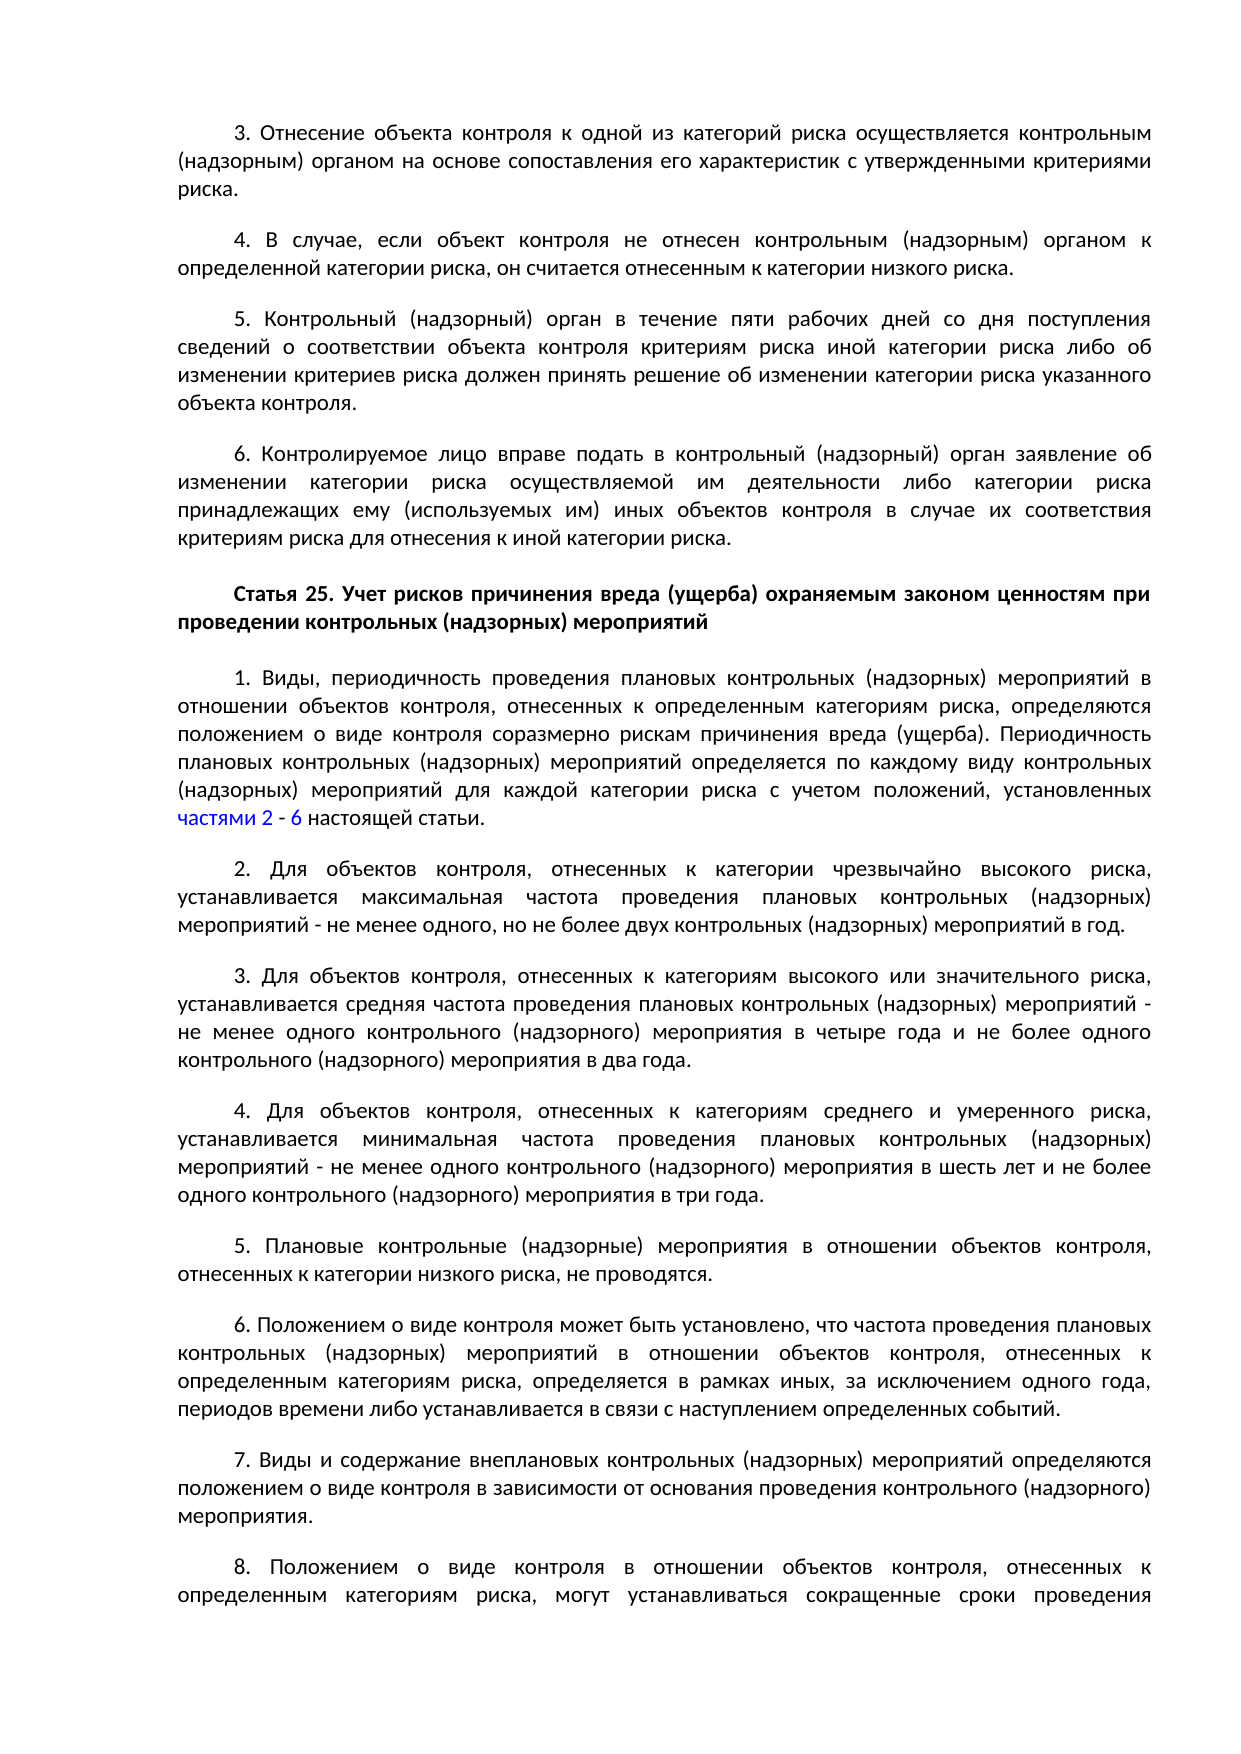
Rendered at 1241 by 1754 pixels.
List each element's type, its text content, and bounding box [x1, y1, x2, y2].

text 4. В случае, если объект контроля не отнесен контрольным (надзорным) органом к определенной категории риска, он считается отнесенным к категории низкого риска. [177, 225, 1152, 281]
text 6. Положением о виде контроля может быть установлено, что частота проведения плановых контрольных (надзорных) мероприятий в отношении объектов контроля, отнесенных к определенным категориям риска, определяется в рамках иных, за исключением одного года, периодов времени либо устанавливается в связи с наступлением определенных событий. [177, 1310, 1152, 1422]
text 3. Для объектов контроля, отнесенных к категориям высокого или значительного риска, устанавливается средняя частота проведения плановых контрольных (надзорных) мероприятий - не менее одного контрольного (надзорного) мероприятия в четыре года и не более одного контрольного (надзорного) мероприятия в два года. [177, 961, 1152, 1073]
text 3. Отнесение объекта контроля к одной из категорий риска осуществляется контрольным (надзорным) органом на основе сопоставления его характеристик с утвержденными критериями риска. [177, 118, 1152, 202]
text 5. Плановые контрольные (надзорные) мероприятия в отношении объектов контроля, отнесенных к категории низкого риска, не проводятся. [177, 1231, 1152, 1287]
text 6. Контролируемое лицо вправе подать в контрольный (надзорный) орган заявление об изменении категории риска осуществляемой им деятельности либо категории риска принадлежащих ему (используемых им) иных объектов контроля в случае их соответствия критериям риска для отнесения к иной категории риска. [177, 439, 1152, 551]
text Статья 25. Учет рисков причинения вреда (ущерба) охраняемым законом ценностям при проведении контрольных (надзорных) мероприятий [177, 579, 1152, 635]
text 7. Виды и содержание внеплановых контрольных (надзорных) мероприятий определяются положением о виде контроля в зависимости от основания проведения контрольного (надзорного) мероприятия. [177, 1445, 1152, 1529]
text 1. Виды, периодичность проведения плановых контрольных (надзорных) мероприятий в отношении объектов контроля, отнесенных к определенным категориям риска, определяются положением о виде контроля соразмерно рискам причинения вреда (ущерба). Периодичность плановых контрольных (надзорных) мероприятий определяется по каждому виду контрольных (надзорных) мероприятий для каждой категории риска с учетом положений, установленных частями 2 - 6 настоящей статьи. [177, 663, 1152, 831]
text 2. Для объектов контроля, отнесенных к категории чрезвычайно высокого риска, устанавливается максимальная частота проведения плановых контрольных (надзорных) мероприятий - не менее одного, но не более двух контрольных (надзорных) мероприятий в год. [177, 854, 1152, 938]
text 4. Для объектов контроля, отнесенных к категориям среднего и умеренного риска, устанавливается минимальная частота проведения плановых контрольных (надзорных) мероприятий - не менее одного контрольного (надзорного) мероприятия в шесть лет и не более одного контрольного (надзорного) мероприятия в три года. [177, 1096, 1152, 1208]
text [177, 1552, 1152, 1608]
text 5. Контрольный (надзорный) орган в течение пяти рабочих дней со дня поступления сведений о соответствии объекта контроля критериям риска иной категории риска либо об изменении критериев риска должен принять решение об изменении категории риска указанного объекта контроля. [177, 304, 1152, 416]
